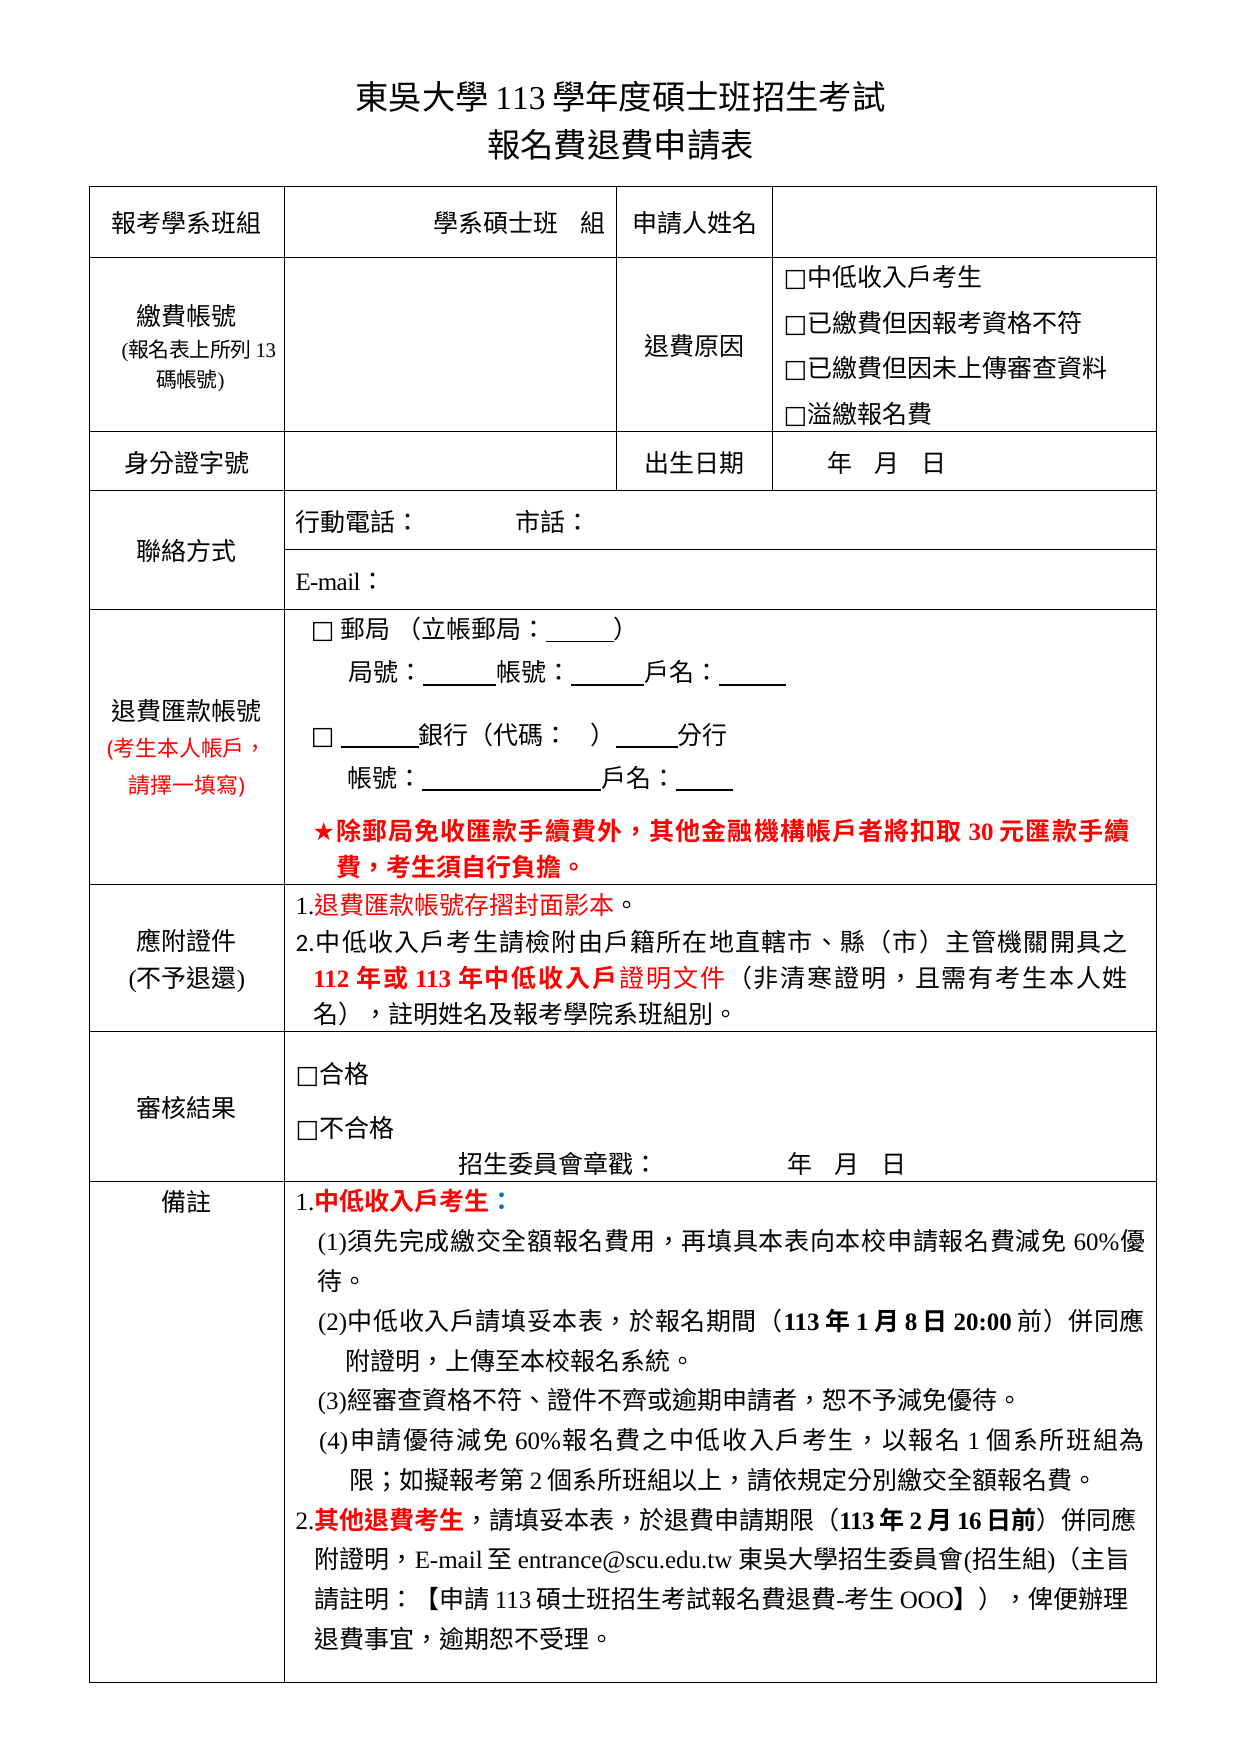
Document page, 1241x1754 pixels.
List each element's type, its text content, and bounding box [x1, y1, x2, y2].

text 東吳大學113學年度碩士班招生考試 [89, 71, 1152, 119]
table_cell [285, 1182, 1156, 1682]
table_header 報考學系班組 [90, 187, 284, 257]
table_cell 1.退費匯款帳號存摺封面影本。 2.中低收入戶考生請檢附由戶籍所在地直轄市、縣（市）主管機關開具之112年或113年中低收入戶證明文件（非清寒證明，且需有考生本人姓名），註明姓名及報考學院系班組別。 [285, 885, 1156, 1031]
table_cell 備註 [90, 1182, 284, 1682]
table_cell 應附證件 (不予退還) [90, 885, 284, 1031]
table_cell 退費匯款帳號 (考生本人帳戶， 請擇一填寫) [90, 610, 284, 884]
table_cell 審核結果 [90, 1032, 284, 1181]
table_cell 行動電話： 市話： [285, 491, 1156, 549]
text 報名費退費申請表 [89, 119, 1152, 167]
table_header [773, 187, 1156, 257]
table_cell 出生日期 [617, 432, 772, 490]
table_cell [285, 432, 616, 490]
table_cell 身分證字號 [90, 432, 284, 490]
table_cell [285, 258, 616, 431]
table_header 學系碩士班 組 [285, 187, 616, 257]
table_cell □中低收入戶考生 □已繳費但因報考資格不符 □已繳費但因未上傳審查資料 □溢繳報名費 [773, 258, 1156, 431]
table_cell □ 郵局 （立帳郵局： ） 局號： 帳號： 戶名： □ 銀行（代碼： ） 分行 帳號： 戶名： ★除郵局免收匯款手續費外，其他金融機構帳戶者將扣取30元匯款手續費，考生須自行負擔。 [285, 610, 1156, 884]
table_cell 退費原因 [617, 258, 772, 431]
table_cell 年 月 日 [773, 432, 1156, 490]
table_cell □合格 □不合格 招生委員會章戳： 年 月 日 [285, 1032, 1156, 1181]
table_cell 聯絡方式 [90, 491, 284, 608]
table_cell E-mail： [285, 550, 1156, 608]
table_cell 繳費帳號 (報名表上所列13碼帳號) [90, 258, 284, 431]
table_header 申請人姓名 [617, 187, 772, 257]
